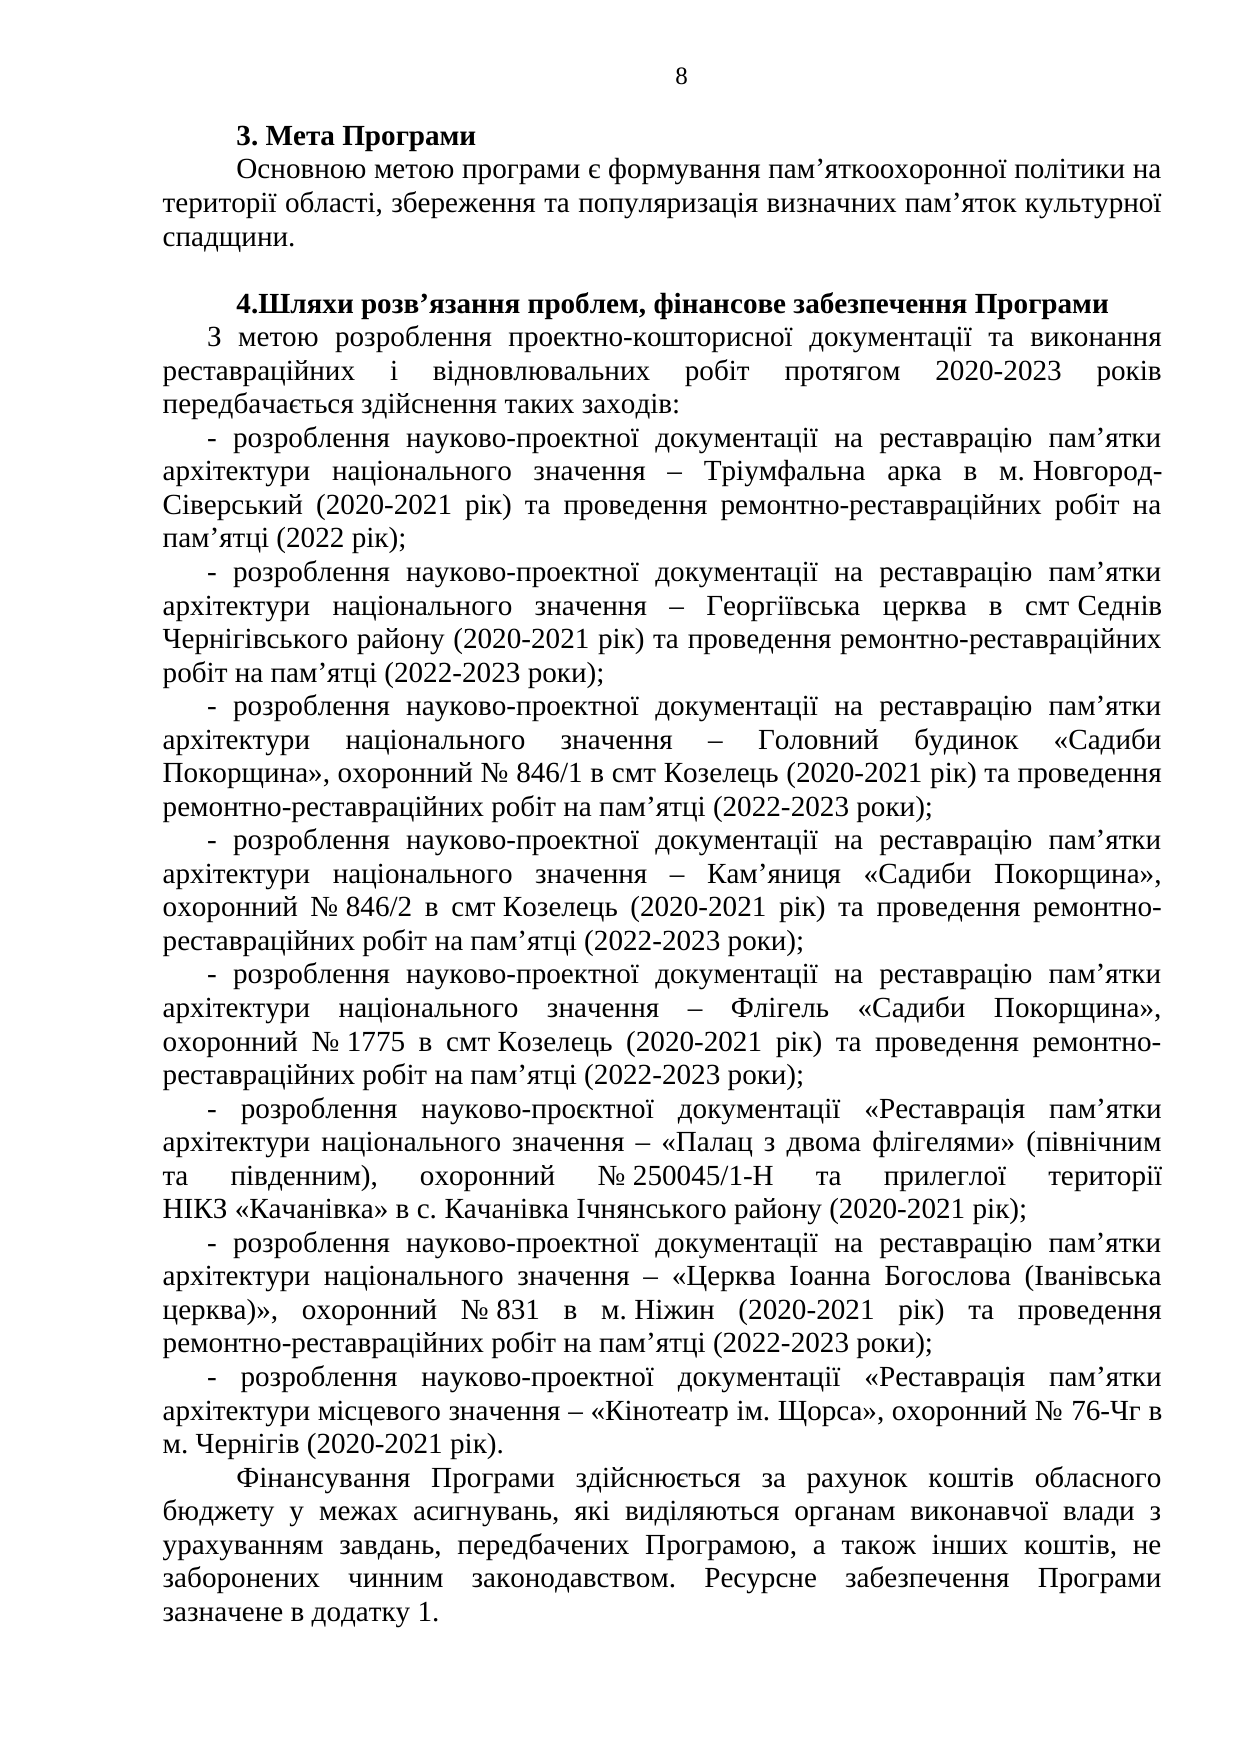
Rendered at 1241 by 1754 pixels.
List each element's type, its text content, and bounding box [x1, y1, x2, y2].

text - розроблення науково-проектної документації на реставрацію пам’ятки архітектури національного значення – Тріумфальна арка в м. Новгород-Сіверський (2020-2021 рік) та проведення ремонтно-реставраційних робіт на пам’ятці (2022 рік); [162, 420, 1162, 554]
text - розроблення науково-проектної документації на реставрацію пам’ятки архітектури національного значення – Георгіївська церква в смт Седнів Чернігівського району (2020-2021 рік) та проведення ремонтно-реставраційних робіт на пам’ятці (2022-2023 роки); [162, 554, 1162, 688]
text - розроблення науково-проектної документації на реставрацію пам’ятки архітектури національного значення – Кам’яниця «Садиби Покорщина», охоронний № 846/2 в смт Козелець (2020-2021 рік) та проведення ремонтно-реставраційних робіт на пам’ятці (2022-2023 роки); [162, 822, 1162, 957]
text З метою розроблення проектно-кошторисної документації та виконання реставраційних і відновлювальних робіт протягом 2020-2023 років передбачається здійснення таких заходів: [162, 319, 1162, 420]
text - розроблення науково-проектної документації на реставрацію пам’ятки архітектури національного значення – Головний будинок «Садиби Покорщина», охоронний № 846/1 в смт Козелець (2020-2021 рік) та проведення ремонтно-реставраційних робіт на пам’ятці (2022-2023 роки); [162, 688, 1162, 822]
text - розроблення науково-проєктної документації «Реставрація пам’ятки архітектури національного значення – «Палац з двома флігелями» (північним та південним), охоронний № 250045/1-Н та прилеглої території НІКЗ «Качанівка» в с. Качанівка Ічнянського району (2020-2021 рік); [162, 1091, 1162, 1225]
text - розроблення науково-проектної документації «Реставрація пам’ятки архітектури місцевого значення – «Кінотеатр ім. Щорса», охоронний № 76-Чг в м. Чернігів (2020-2021 рік). [162, 1359, 1162, 1460]
text - розроблення науково-проектної документації на реставрацію пам’ятки архітектури національного значення – Флігель «Садиби Покорщина», охоронний № 1775 в смт Козелець (2020-2021 рік) та проведення ремонтно-реставраційних робіт на пам’ятці (2022-2023 роки); [162, 957, 1162, 1091]
text 4.Шляхи розв’язання проблем, фінансове забезпечення Програми [162, 286, 1162, 319]
text 3. Мета Програми [162, 118, 1162, 152]
text Основною метою програми є формування пам’яткоохоронної політики на території області, збереження та популяризація визначних пам’яток культурної спадщини. [162, 152, 1162, 252]
text - розроблення науково-проектної документації на реставрацію пам’ятки архітектури національного значення – «Церква Іоанна Богослова (Іванівська церква)», охоронний № 831 в м. Ніжин (2020-2021 рік) та проведення ремонтно-реставраційних робіт на пам’ятці (2022-2023 роки); [162, 1225, 1162, 1359]
text Фінансування Програми здійснюється за рахунок коштів обласного бюджету у межах асигнувань, які виділяються органам виконавчої влади з урахуванням завдань, передбачених Програмою, а також інших коштів, не заборонених чинним законодавством. Ресурсне забезпечення Програми зазначене в додатку 1. [162, 1460, 1162, 1627]
